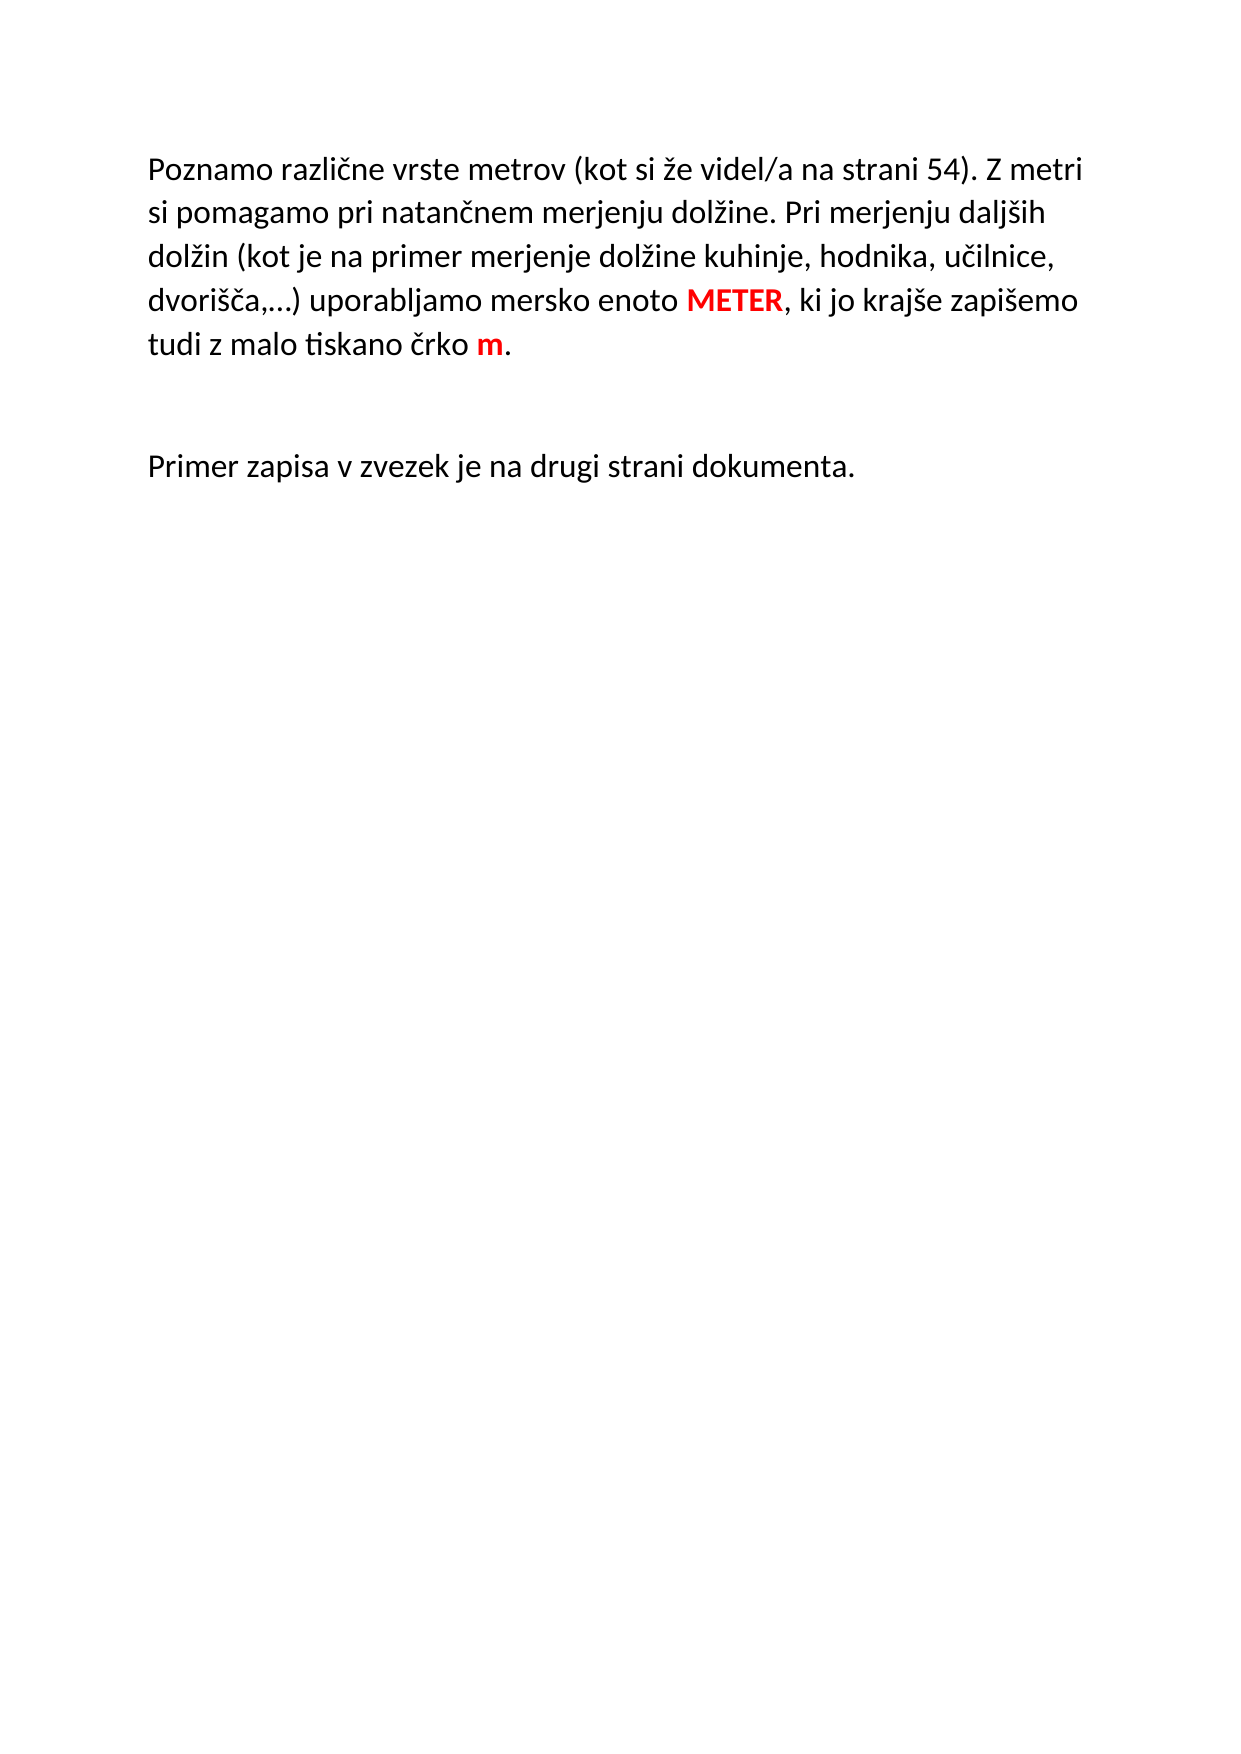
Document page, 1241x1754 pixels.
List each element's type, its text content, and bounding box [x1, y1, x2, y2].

text Poznamo različne vrste metrov (kot si že videl/a na strani 54). Z metri si pomagamo pri natančnem merjenju dolžine. Pri merjenju daljših dolžin (kot je na primer merjenje dolžine kuhinje, hodnika, učilnice, dvorišča,…) uporabljamo mersko enoto METER, ki jo krajše zapišemo tudi z malo tiskano črko m. [148, 148, 1093, 364]
text Primer zapisa v zvezek je na drugi strani dokumenta. [148, 445, 1093, 485]
